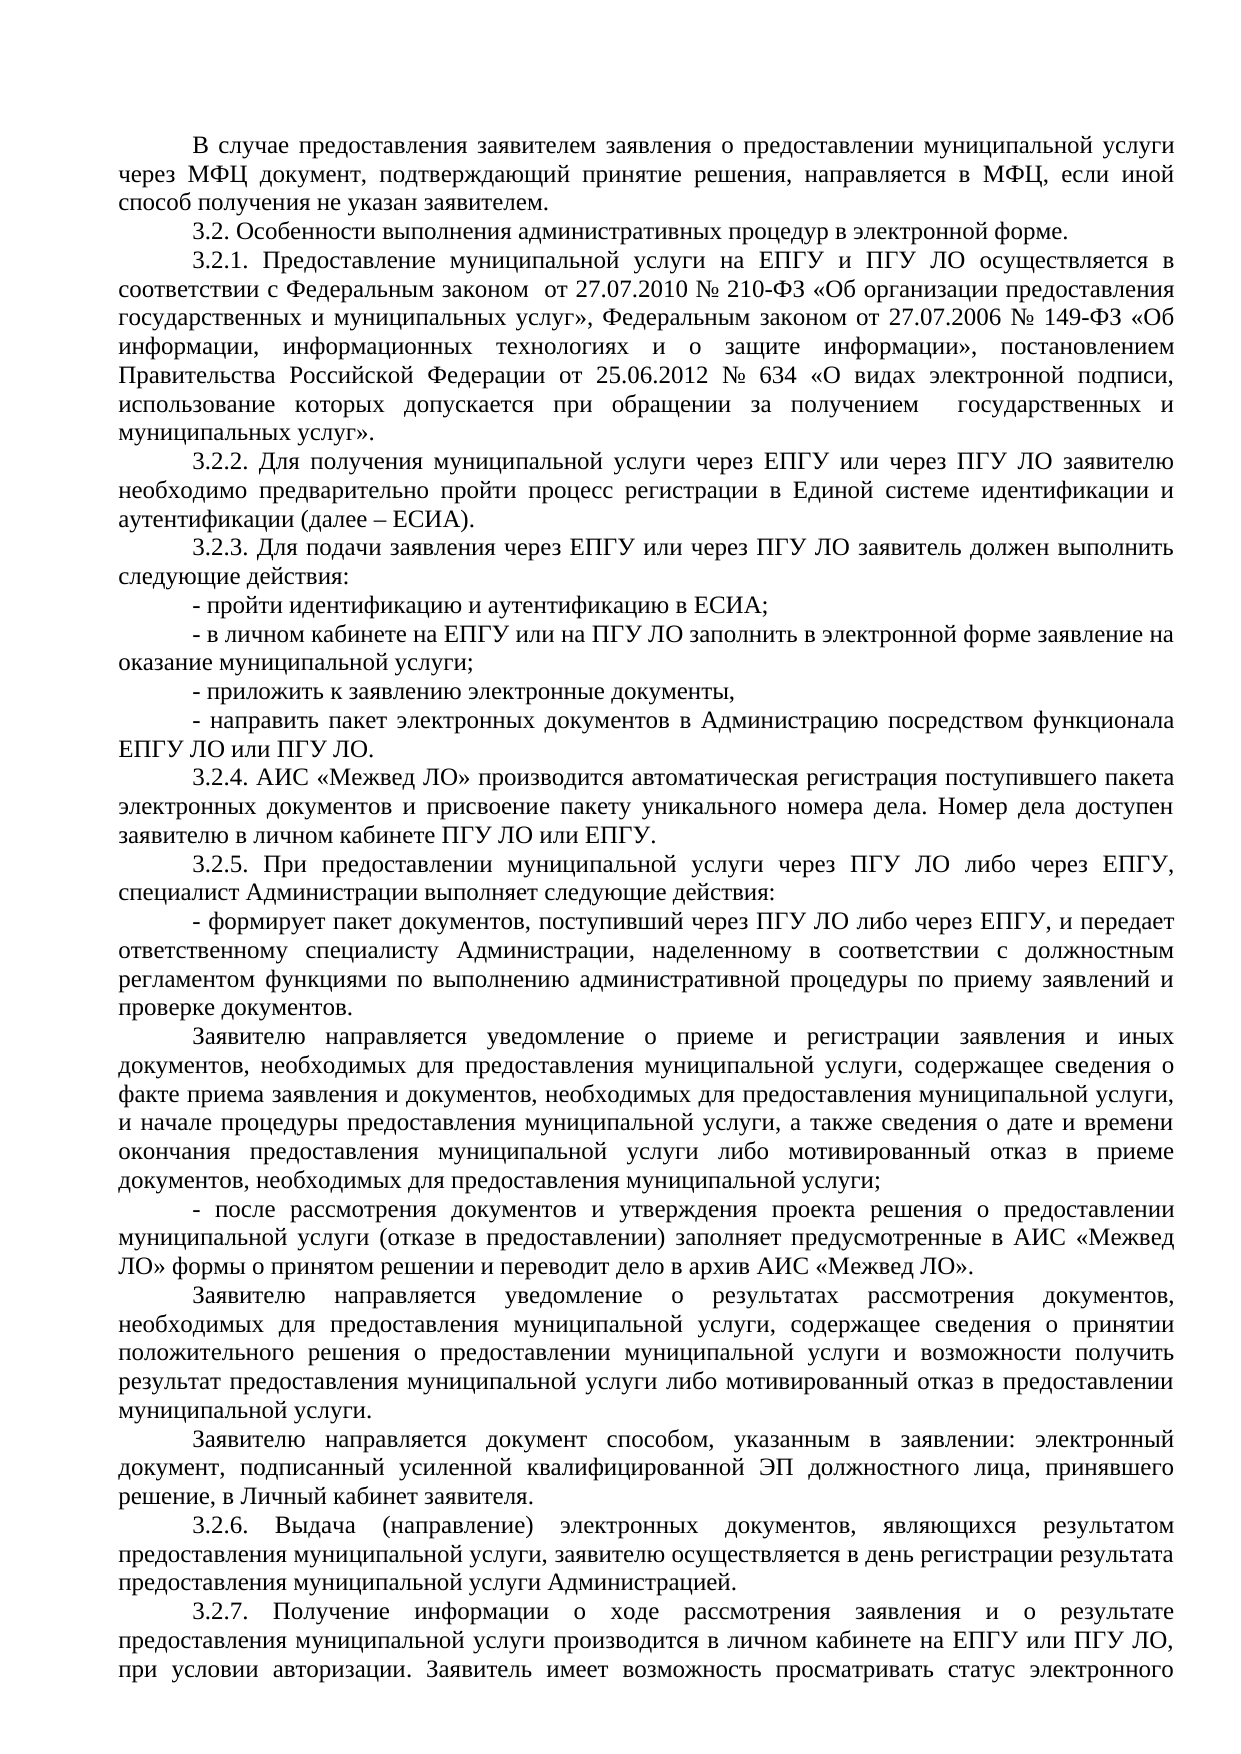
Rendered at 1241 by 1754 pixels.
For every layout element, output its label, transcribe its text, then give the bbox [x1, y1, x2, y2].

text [118, 1596, 1175, 1682]
text - после рассмотрения документов и утверждения проекта решения о предоставлении муниципальной услуги (отказе в предоставлении) заполняет предусмотренные в АИС «Межвед ЛО» формы о принятом решении и переводит дело в архив АИС «Межвед ЛО». [118, 1194, 1175, 1280]
text - приложить к заявлению электронные документы, [118, 676, 1175, 705]
text - направить пакет электронных документов в Администрацию посредством функционала ЕПГУ ЛО или ПГУ ЛО. [118, 705, 1175, 762]
text - формирует пакет документов, поступивший через ПГУ ЛО либо через ЕПГУ, и передает ответственному специалисту Администрации, наделенному в соответствии с должностным регламентом функциями по выполнению административной процедуры по приему заявлений и проверке документов. [118, 906, 1175, 1021]
text - в личном кабинете на ЕПГУ или на ПГУ ЛО заполнить в электронной форме заявление на оказание муниципальной услуги; [118, 619, 1175, 676]
text 3.2.1. Предоставление муниципальной услуги на ЕПГУ и ПГУ ЛО осуществляется в соответствии с Федеральным законом от 27.07.2010 № 210-ФЗ «Об организации предоставления государственных и муниципальных услуг», Федеральным законом от 27.07.2006 № 149-ФЗ «Об информации, информационных технологиях и о защите информации», постановлением Правительства Российской Федерации от 25.06.2012 № 634 «О видах электронной подписи, использование которых допускается при обращении за получением государственных и муниципальных услуг». [118, 245, 1175, 446]
text 3.2.3. Для подачи заявления через ЕПГУ или через ПГУ ЛО заявитель должен выполнить следующие действия: [118, 532, 1175, 590]
text 3.2. Особенности выполнения административных процедур в электронной форме. [118, 216, 1175, 245]
text В случае предоставления заявителем заявления о предоставлении муниципальной услуги через МФЦ документ, подтверждающий принятие решения, направляется в МФЦ, если иной способ получения не указан заявителем. [118, 130, 1175, 216]
text - пройти идентификацию и аутентификацию в ЕСИА; [118, 590, 1175, 619]
text 3.2.6. Выдача (направление) электронных документов, являющихся результатом предоставления муниципальной услуги, заявителю осуществляется в день регистрации результата предоставления муниципальной услуги Администрацией. [118, 1510, 1175, 1596]
text Заявителю направляется уведомление о результатах рассмотрения документов, необходимых для предоставления муниципальной услуги, содержащее сведения о принятии положительного решения о предоставлении муниципальной услуги и возможности получить результат предоставления муниципальной услуги либо мотивированный отказ в предоставлении муниципальной услуги. [118, 1280, 1175, 1424]
text Заявителю направляется документ способом, указанным в заявлении: электронный документ, подписанный усиленной квалифицированной ЭП должностного лица, принявшего решение, в Личный кабинет заявителя. [118, 1424, 1175, 1510]
text 3.2.5. При предоставлении муниципальной услуги через ПГУ ЛО либо через ЕПГУ, специалист Администрации выполняет следующие действия: [118, 849, 1175, 906]
text Заявителю направляется уведомление о приеме и регистрации заявления и иных документов, необходимых для предоставления муниципальной услуги, содержащее сведения о факте приема заявления и документов, необходимых для предоставления муниципальной услуги, и начале процедуры предоставления муниципальной услуги, а также сведения о дате и времени окончания предоставления муниципальной услуги либо мотивированный отказ в приеме документов, необходимых для предоставления муниципальной услуги; [118, 1021, 1175, 1194]
text 3.2.4. АИС «Межвед ЛО» производится автоматическая регистрация поступившего пакета электронных документов и присвоение пакету уникального номера дела. Номер дела доступен заявителю в личном кабинете ПГУ ЛО или ЕПГУ. [118, 762, 1175, 849]
text 3.2.2. Для получения муниципальной услуги через ЕПГУ или через ПГУ ЛО заявителю необходимо предварительно пройти процесс регистрации в Единой системе идентификации и аутентификации (далее – ЕСИА). [118, 446, 1175, 532]
